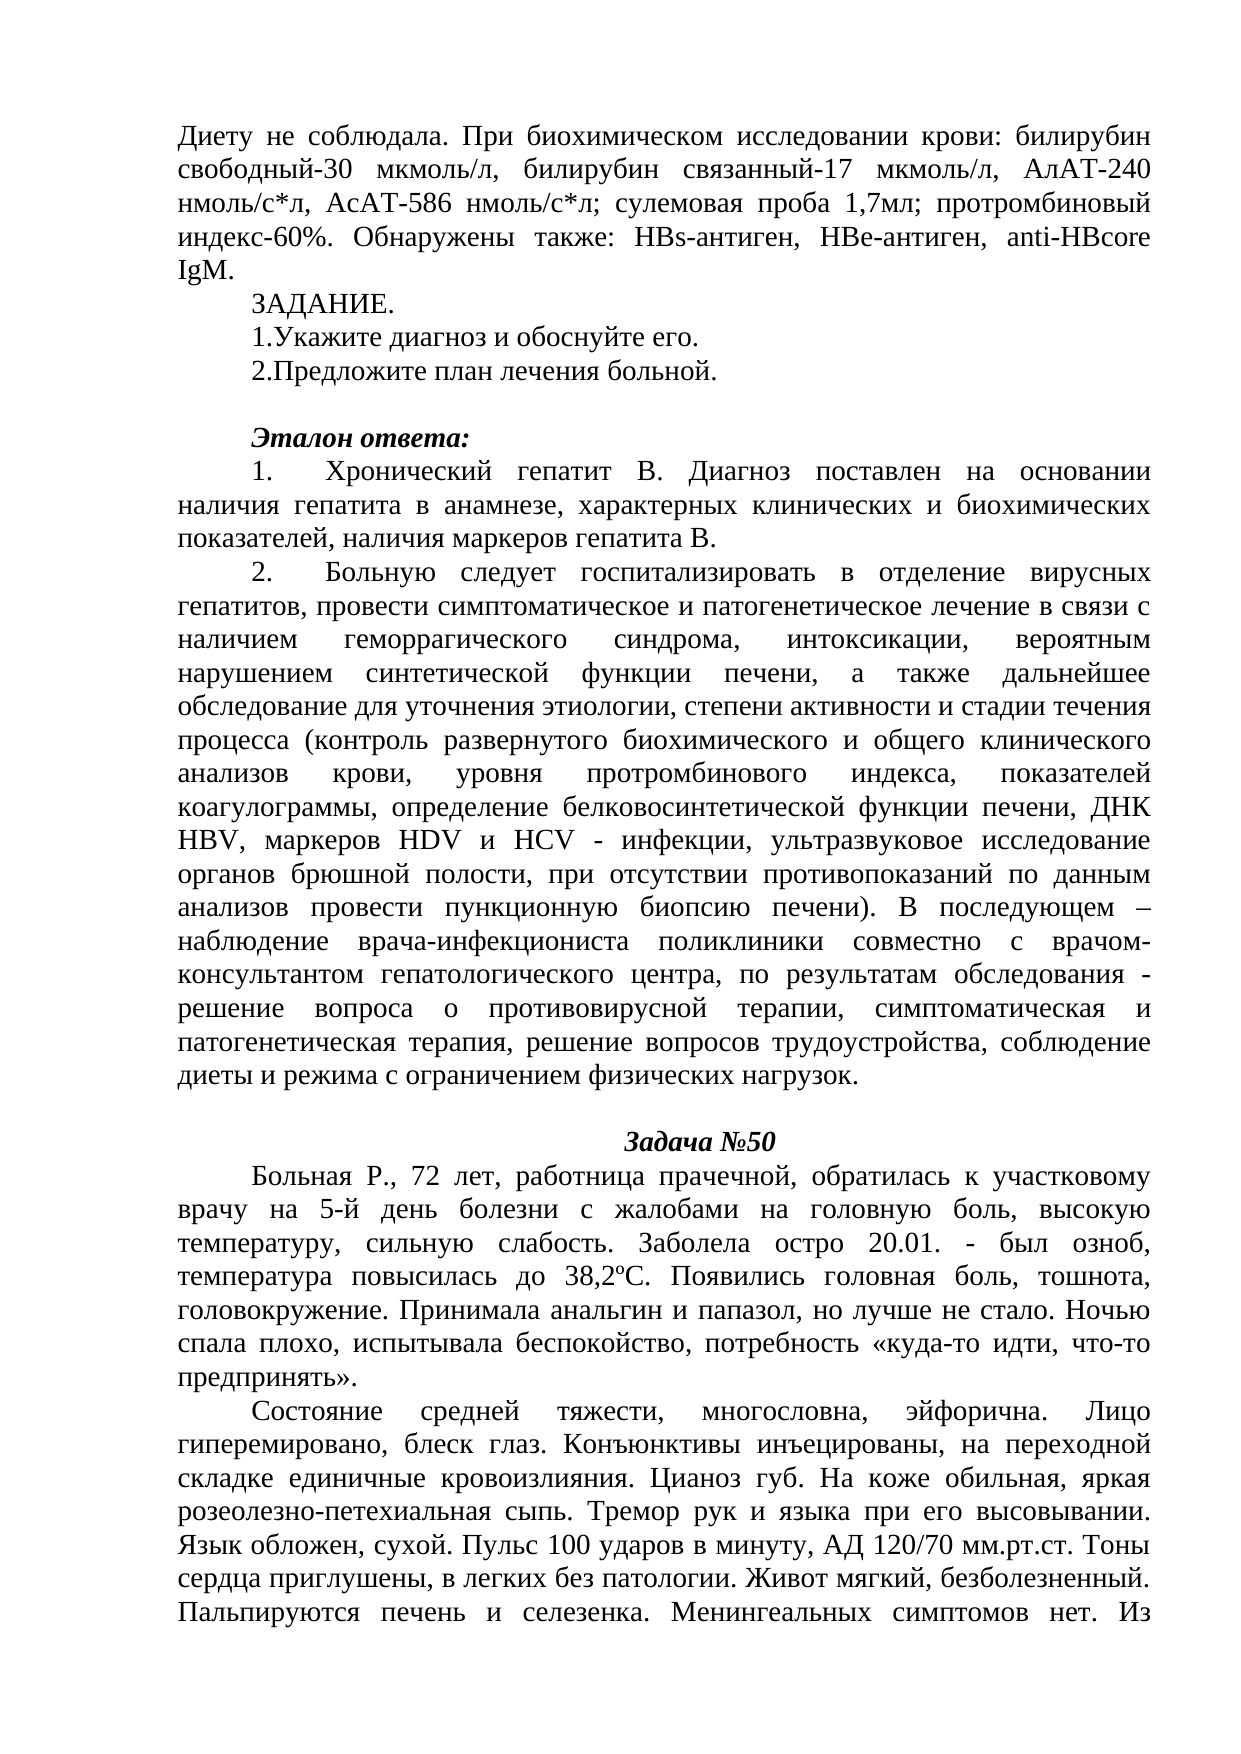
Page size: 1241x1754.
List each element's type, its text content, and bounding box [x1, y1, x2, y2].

text Эталон ответа: [177, 420, 1152, 453]
text 1.Укажите диагноз и обоснуйте его. [177, 319, 1152, 353]
text Больная Р., 72 лет, работница прачечной, обратилась к участковому врачу на 5-й день болезни с жалобами на головную боль, высокую температуру, сильную слабость. Заболела остро 20.01. - был озноб, температура повысилась до 38,2ºС. Появились головная боль, тошнота, головокружение. Принимала анальгин и папазол, но лучше не стало. Ночью спала плохо, испытывала беспокойство, потребность «куда-то идти, что-то предпринять». [177, 1158, 1152, 1393]
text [177, 1393, 1152, 1627]
text 2.Предложите план лечения больной. [177, 353, 1152, 386]
text Задача №50 [177, 1124, 1152, 1158]
text 2. Больную следует госпитализировать в отделение вирусных гепатитов, провести симптоматическое и патогенетическое лечение в связи с наличием геморрагического синдрома, интоксикации, вероятным нарушением синтетической функции печени, а также дальнейшее обследование для уточнения этиологии, степени активности и стадии течения процесса (контроль развернутого биохимического и общего клинического анализов крови, уровня протромбинового индекса, показателей коагулограммы, определение белковосинтетической функции печени, ДНК HBV, маркеров HDV и HCV - инфекции, ультразвуковое исследование органов брюшной полости, при отсутствии противопоказаний по данным анализов провести пункционную биопсию печени). В последующем – наблюдение врача-инфекциониста поликлиники совместно с врачом-консультантом гепатологического центра, по результатам обследования - решение вопроса о противовирусной терапии, симптоматическая и патогенетическая терапия, решение вопросов трудоустройства, соблюдение диеты и режима с ограничением физических нагрузок. [177, 554, 1152, 1091]
text ЗАДАНИЕ. [177, 286, 1152, 319]
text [177, 118, 1152, 286]
text 1. Хронический гепатит В. Диагноз поставлен на основании наличия гепатита в анамнезе, характерных клинических и биохимических показателей, наличия маркеров гепатита В. [177, 453, 1152, 554]
